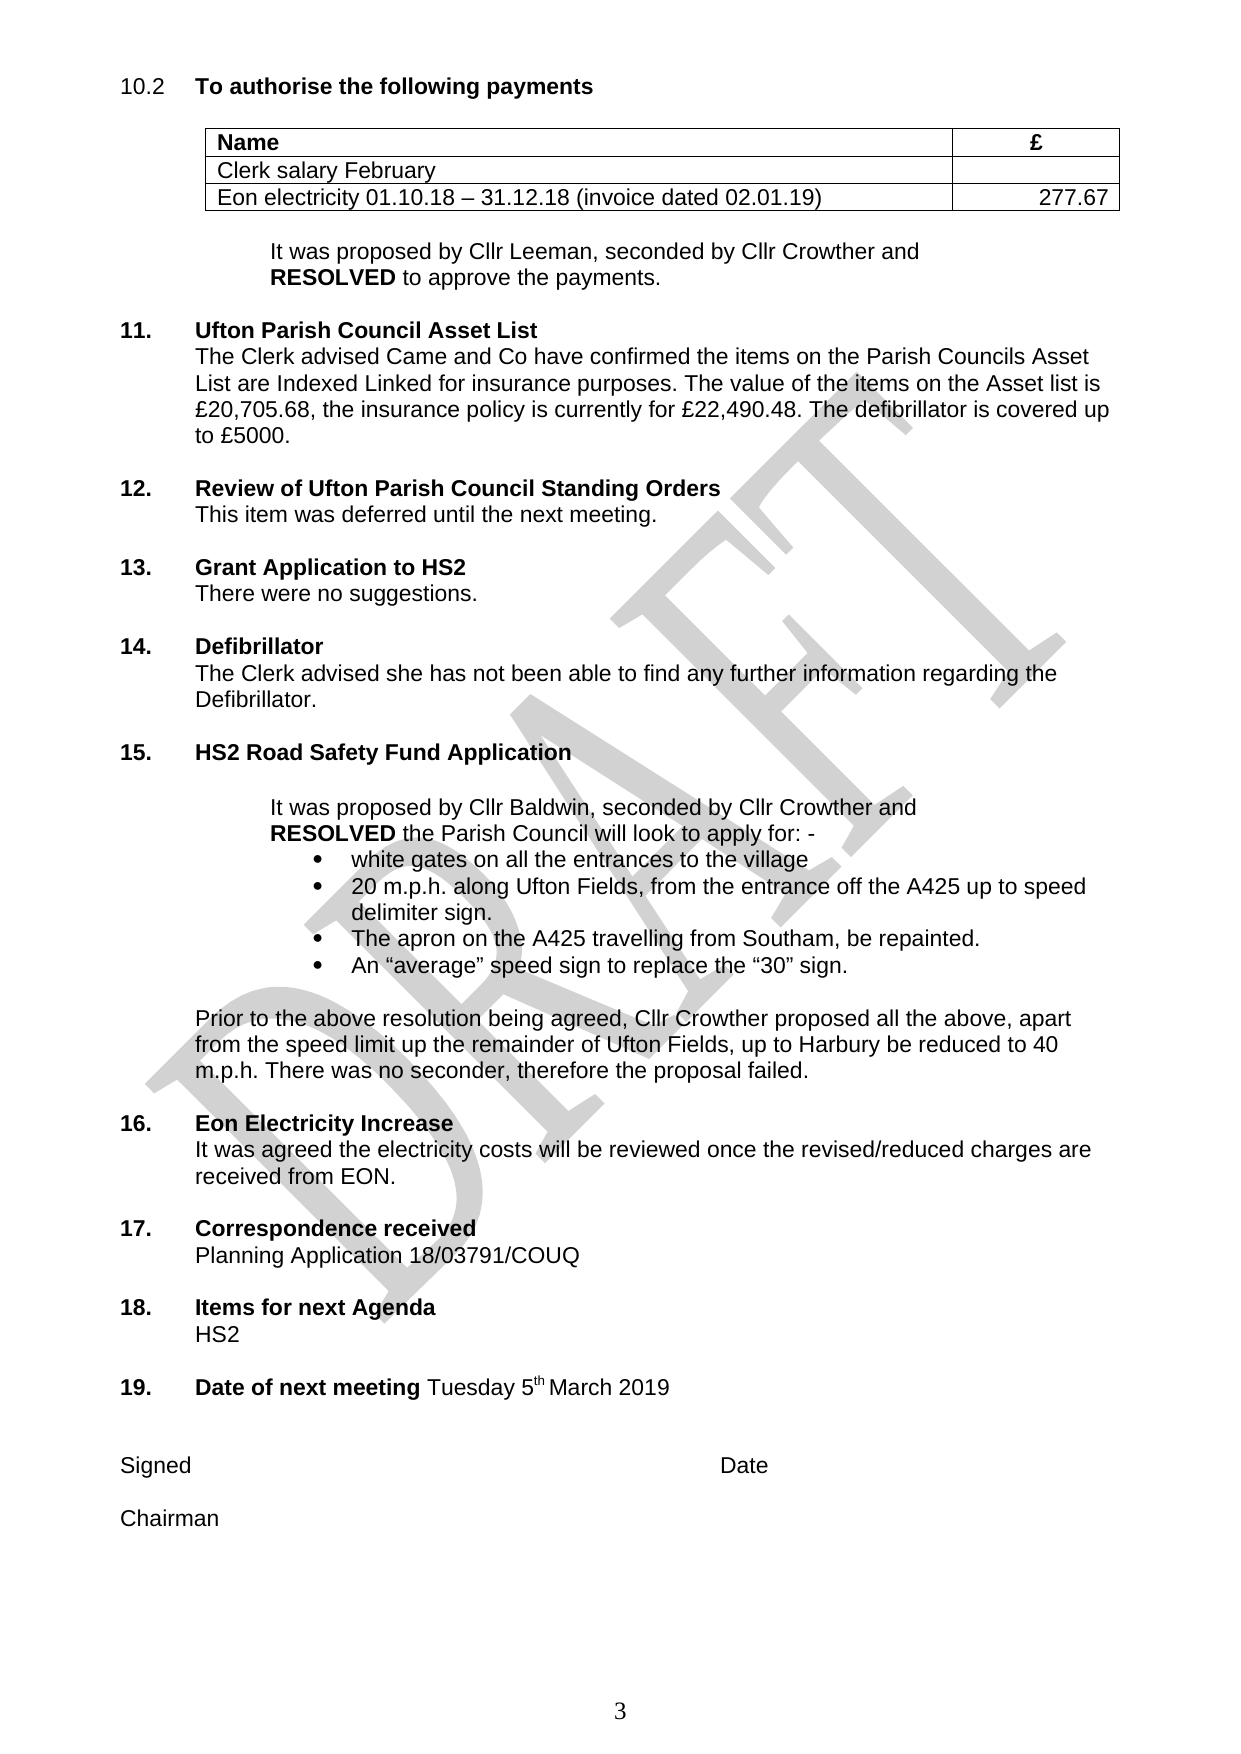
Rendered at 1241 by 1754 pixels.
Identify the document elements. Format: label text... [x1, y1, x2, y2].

text It was agreed the electricity costs will be reviewed once the revised/reduced charges are received from EON. [195, 1136, 1120, 1189]
text Defibrillator. [120, 686, 1120, 712]
text 18. Items for next Agenda [120, 1294, 1120, 1321]
text 15. HS2 Road Safety Fund Application [120, 738, 1120, 765]
table_cell Clerk salary February [206, 157, 952, 183]
text There were no suggestions. [120, 580, 1120, 607]
list white gates on all the entrances to the village [314, 846, 1120, 873]
text The Clerk advised Came and Co have confirmed the items on the Parish Councils Asset List are Indexed Linked for insurance purposes. The value of the items on the Asset list is £20,705.68, the insurance policy is currently for £22,490.48. The defibrillator is covered up to £5000. [195, 343, 1120, 449]
text It was proposed by Cllr Leeman, seconded by Cllr Crowther and [120, 238, 1120, 264]
text The Clerk advised she has not been able to find any further information regarding the [120, 659, 1120, 686]
text 11. Ufton Parish Council Asset List [120, 317, 1120, 343]
table_cell 277.67 [953, 184, 1119, 210]
table_header Name [206, 129, 952, 156]
text Prior to the above resolution being agreed, Cllr Crowther proposed all the above, apart from the speed limit up the remainder of Ufton Fields, up to Harbury be reduced to 40 m.p.h. There was no seconder, therefore the proposal failed. [195, 1004, 1120, 1083]
text 19. Date of next meeting Tuesday 5th March 2019 [120, 1373, 1120, 1400]
text It was proposed by Cllr Baldwin, seconded by Cllr Crowther and [120, 794, 1120, 820]
text RESOLVED to approve the payments. [120, 264, 1120, 291]
text HS2 [120, 1321, 1120, 1347]
table_header £ [953, 129, 1119, 156]
text Planning Application 18/03791/COUQ [120, 1242, 1120, 1268]
table_cell Eon electricity 01.10.18 – 31.12.18 (invoice dated 02.01.19) [206, 184, 952, 210]
table_cell [953, 157, 1119, 183]
text 10.2 To authorise the following payments [120, 73, 1120, 99]
text 14. Defibrillator [120, 633, 1120, 659]
list The apron on the A425 travelling from Southam, be repainted. [314, 925, 1120, 952]
text 13. Grant Application to HS2 [120, 554, 1120, 580]
text Signed Date [120, 1452, 1120, 1479]
list An “average” speed sign to replace the “30” sign. [314, 952, 1120, 978]
text Chairman [120, 1505, 1120, 1532]
text 17. Correspondence received [120, 1215, 1120, 1242]
list 20 m.p.h. along Ufton Fields, from the entrance off the A425 up to speed delimiter sign. [314, 873, 1120, 925]
text 16. Eon Electricity Increase [120, 1110, 1120, 1136]
text RESOLVED the Parish Council will look to apply for: - [270, 820, 1120, 846]
text This item was deferred until the next meeting. [120, 501, 1120, 528]
text 12. Review of Ufton Parish Council Standing Orders [120, 475, 1120, 501]
